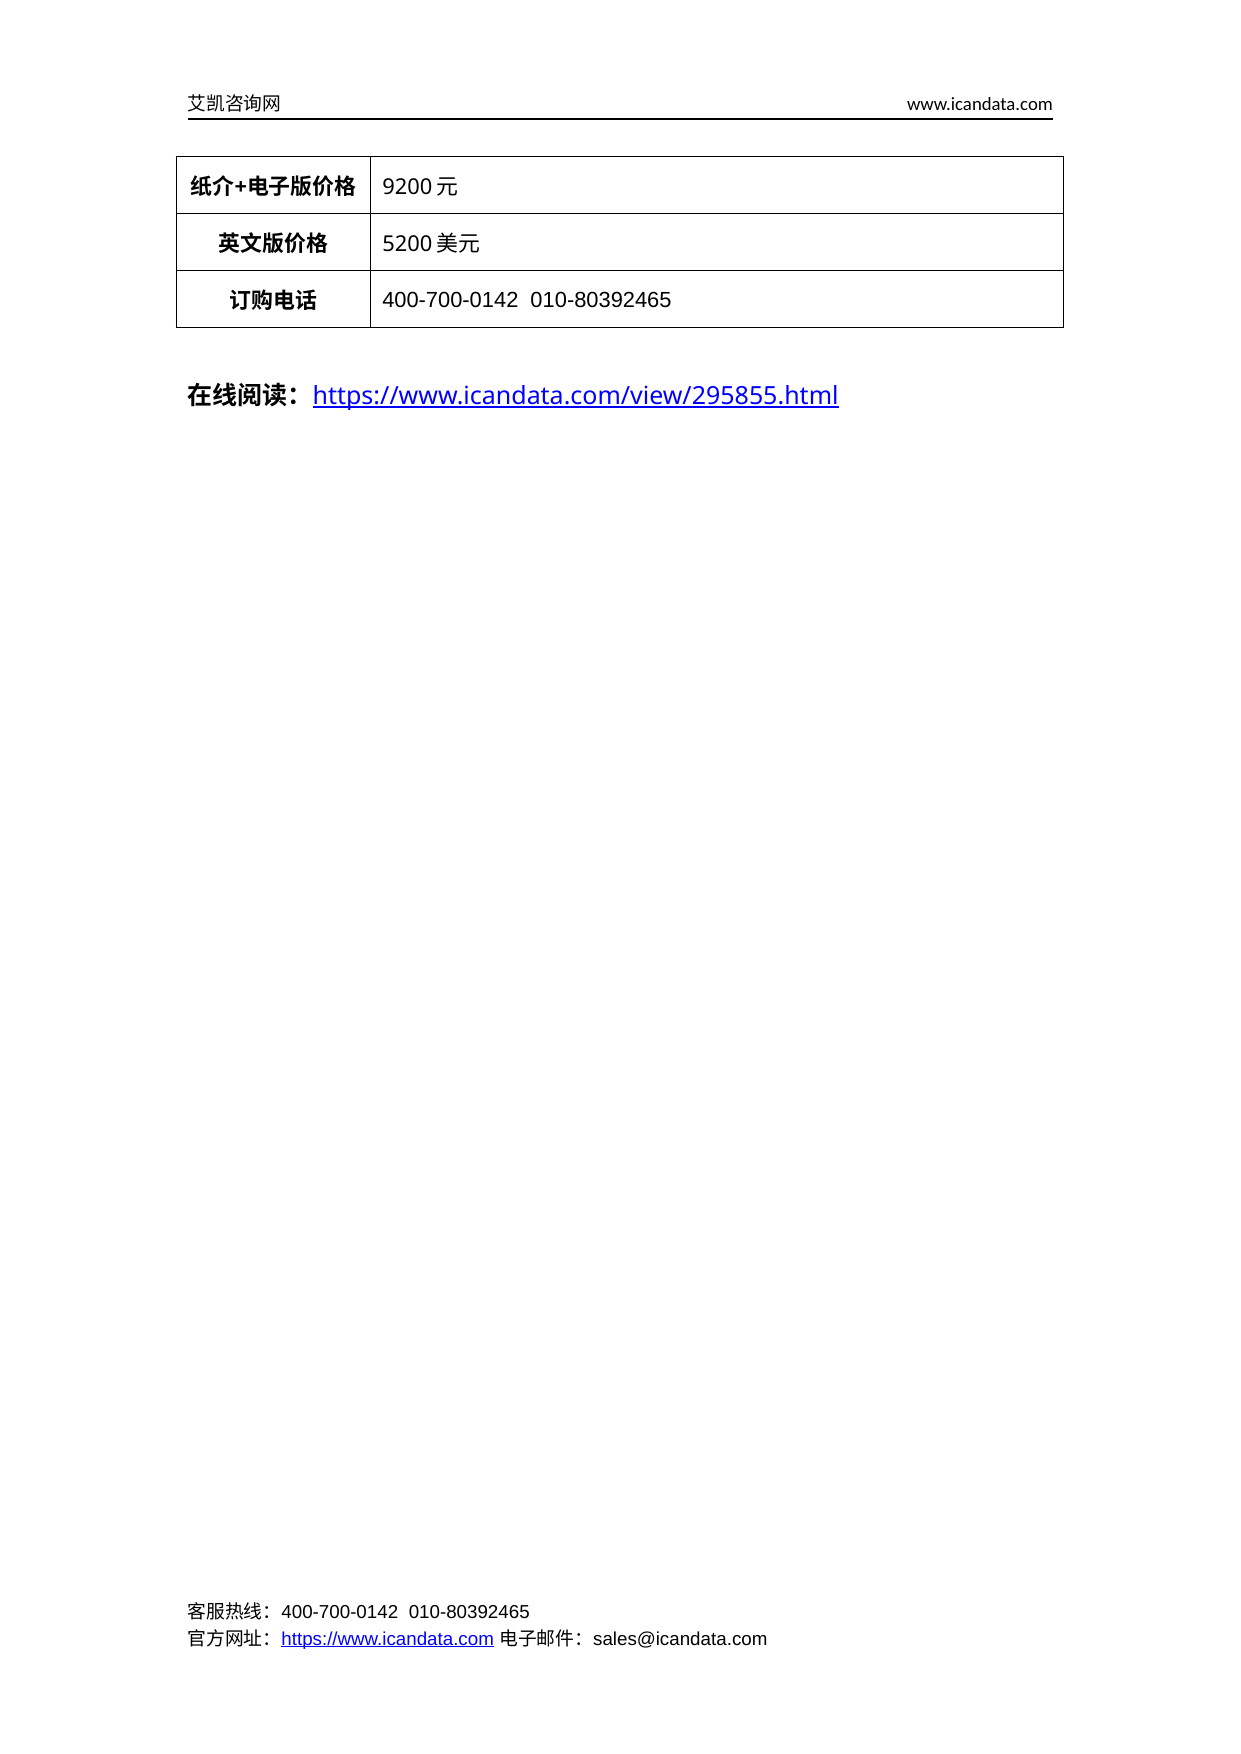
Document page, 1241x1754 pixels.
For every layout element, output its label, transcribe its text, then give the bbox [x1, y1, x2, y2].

table_cell 400-700-0142 010-80392465 [371, 271, 1063, 327]
table_cell 5200美元 [371, 214, 1063, 270]
table_cell 英文版价格 [177, 214, 370, 270]
text 在线阅读：https://www.icandata.com/view/295855.html [187, 361, 1053, 426]
table_cell 9200元 [371, 157, 1063, 213]
table_cell 纸介+电子版价格 [177, 157, 370, 213]
table_cell 订购电话 [177, 271, 370, 327]
